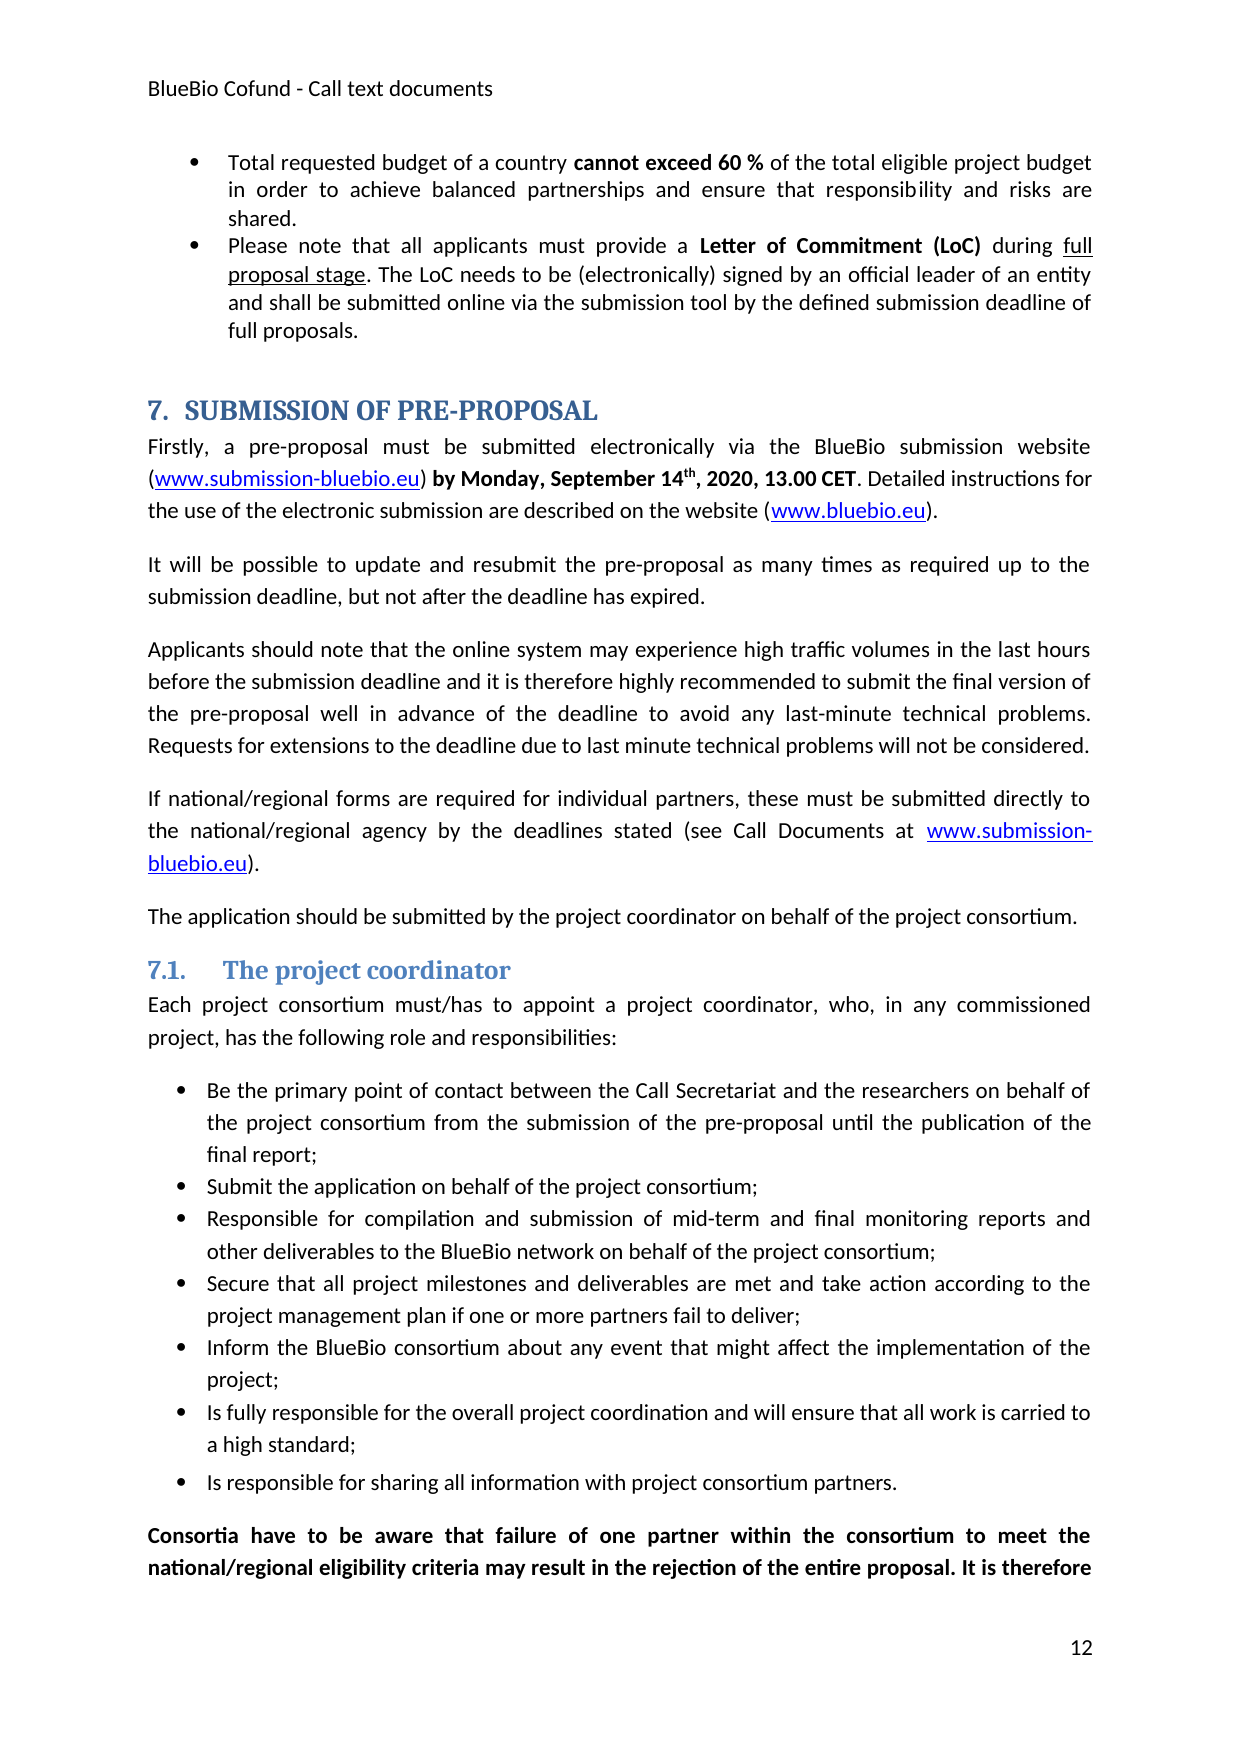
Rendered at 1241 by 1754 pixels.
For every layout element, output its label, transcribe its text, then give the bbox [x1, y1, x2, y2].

text The application should be submitted by the project coordinator on behalf of the project consortium. [148, 902, 1093, 930]
list Inform the BlueBio consortium about any event that might affect the implementation of the project; [177, 1333, 1093, 1393]
list Submit the application on behalf of the project consortium; [177, 1172, 1093, 1200]
list Is fully responsible for the overall project coordination and will ensure that all work is carried to a high standard; [177, 1398, 1093, 1458]
list Be the primary point of contact between the Call Secretariat and the researchers on behalf of the project consortium from the submission of the pre-proposal until the publication of the final report; [177, 1076, 1093, 1168]
list Total requested budget of a country cannot exceed 60 % of the total eligible project budget in order to achieve balanced partnerships and ensure that responsibility and risks are shared. [190, 148, 1093, 232]
list Secure that all project milestones and deliverables are met and take action according to the project management plan if one or more partners fail to deliver; [177, 1269, 1093, 1329]
list Please note that all applicants must provide a Letter of Commitment (LoC) during full proposal stage. The LoC needs to be (electronically) signed by an official leader of an entity and shall be submitted online via the submission tool by the defined submission deadline of full proposals. [190, 232, 1093, 344]
text Applicants should note that the online system may experience high traffic volumes in the last hours before the submission deadline and it is therefore highly recommended to submit the final version of the pre-proposal well in advance of the deadline to avoid any last-minute technical problems. Requests for extensions to the deadline due to last minute technical problems will not be considered. [148, 635, 1093, 759]
subtitle The project coordinator [148, 955, 1093, 986]
list Responsible for compilation and submission of mid-term and final monitoring reports and other deliverables to the BlueBio network on behalf of the project consortium; [177, 1204, 1093, 1265]
text Each project consortium must/has to appoint a project coordinator, who, in any commissioned project, has the following role and responsibilities: [148, 991, 1093, 1051]
text Firstly, a pre-proposal must be submitted electronically via the BlueBio submission website (www.submission-bluebio.eu) by Monday, September 14th, 2020, 13.00 CET. Detailed instructions for the use of the electronic submission are described on the website (www.bluebio.eu). [148, 432, 1093, 525]
text If national/regional forms are required for individual partners, these must be submitted directly to the national/regional agency by the deadlines stated (see Call Documents at www.submission-bluebio.eu). [148, 784, 1093, 877]
list Is responsible for sharing all information with project consortium partners. [177, 1468, 1093, 1496]
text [148, 1521, 1093, 1582]
text It will be possible to update and resubmit the pre-proposal as many times as required up to the submission deadline, but not after the deadline has expired. [148, 550, 1093, 610]
subtitle SUBMISSION OF PRE-PROPOSAL [148, 394, 1093, 427]
